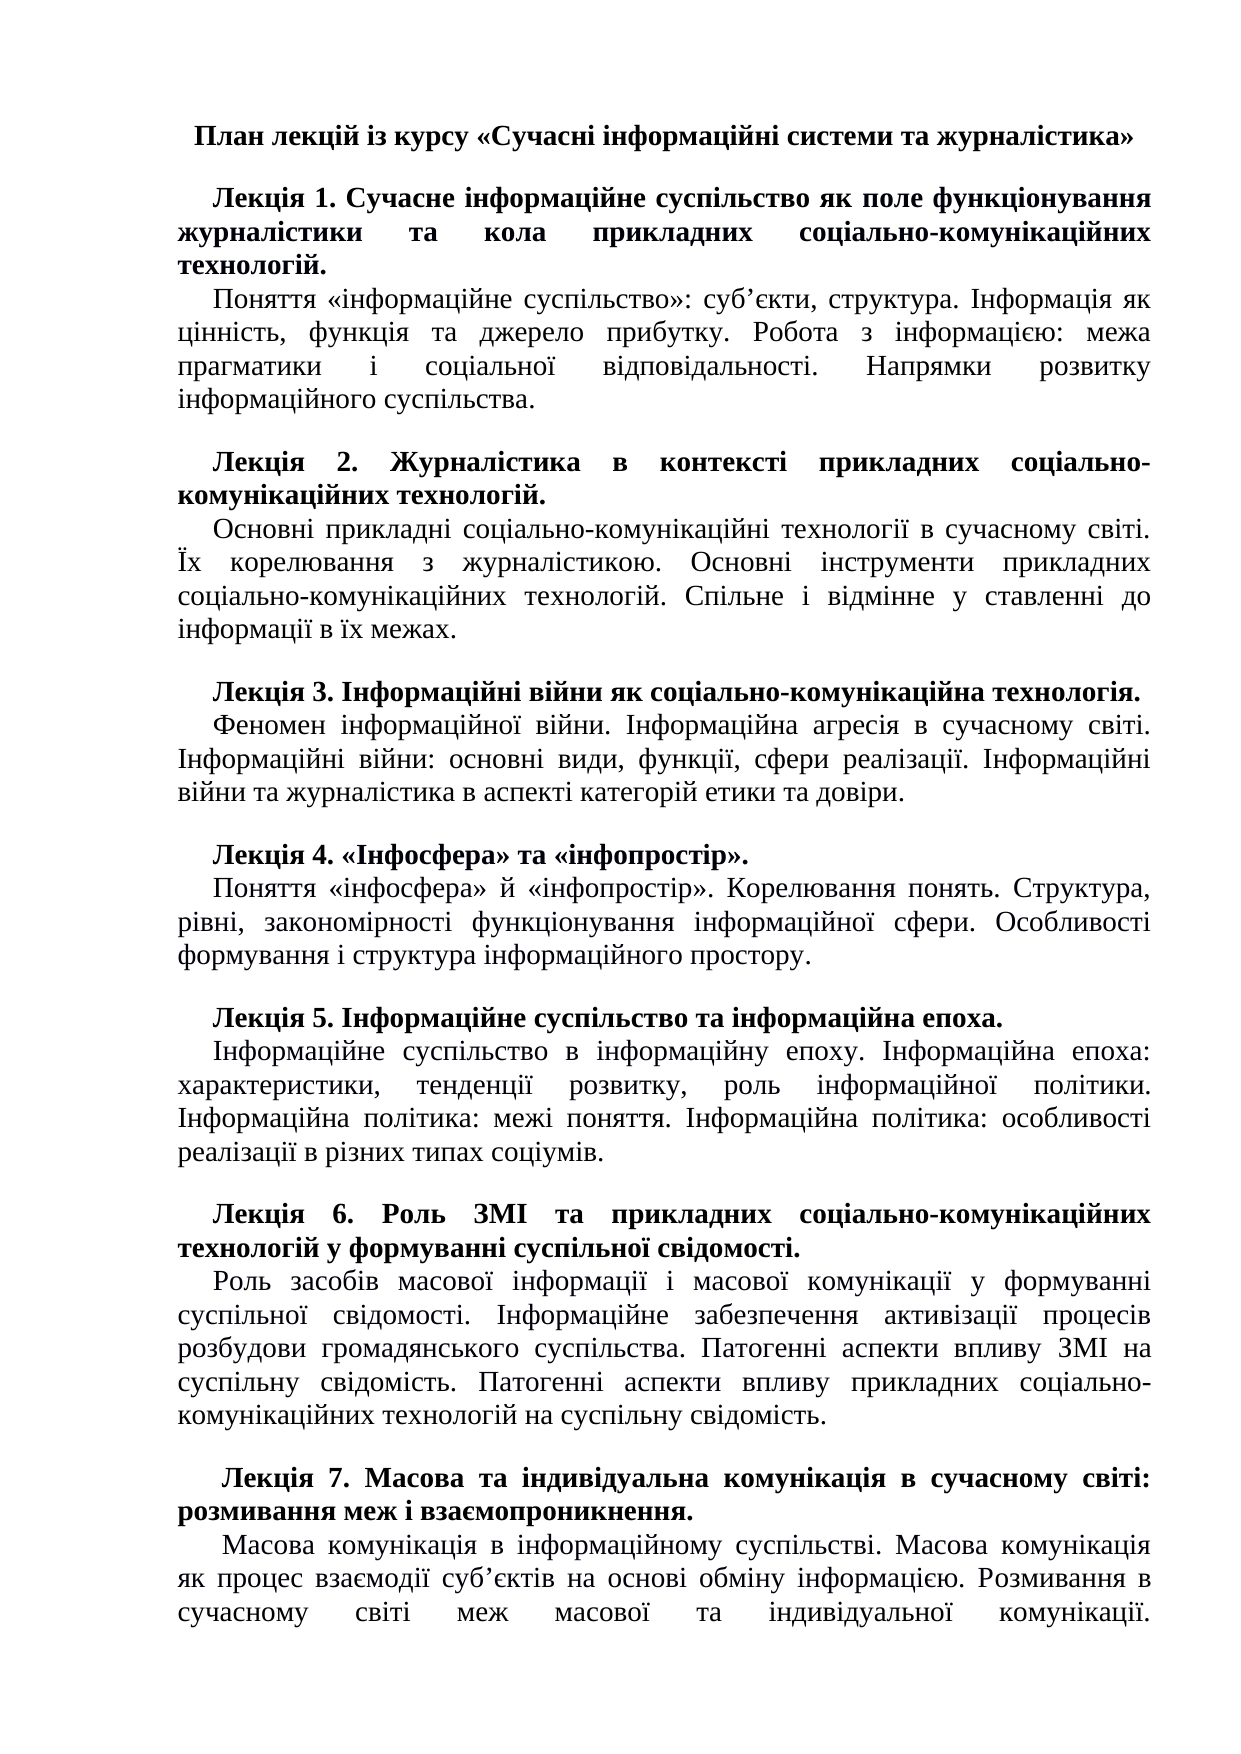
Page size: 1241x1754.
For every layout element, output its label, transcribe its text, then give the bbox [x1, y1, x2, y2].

text Лекція 4. «Інфосфера» та «інфопростір». [177, 837, 1152, 870]
text Основні прикладні соціально-комунікаційні технології в сучасному світі. Їх корелювання з журналістикою. Основні інструменти прикладних соціально-комунікаційних технологій. Спільне і відмінне у ставленні до інформації в їх межах. [177, 511, 1152, 645]
text Лекція 5. Інформаційне суспільство та інформаційна епоха. [177, 1000, 1152, 1033]
text Поняття «інфосфера» й «інфопростір». Корелювання понять. Структура, рівні, закономірності функціонування інформаційної сфери. Особливості формування і структура інформаційного простору. [177, 870, 1152, 971]
text Лекція 1. Сучасне інформаційне суспільство як поле функціонування журналістики та кола прикладних соціально-комунікаційних технологій. [177, 180, 1152, 281]
text Інформаційне суспільство в інформаційну епоху. Інформаційна епоха: характеристики, тенденції розвитку, роль інформаційної політики. Інформаційна політика: межі поняття. Інформаційна політика: особливості реалізації в різних типах соціумів. [177, 1033, 1152, 1167]
text Феномен інформаційної війни. Інформаційна агресія в сучасному світі. Інформаційні війни: основні види, функції, сфери реалізації. Інформаційні війни та журналістика в аспекті категорій етики та довіри. [177, 707, 1152, 808]
text Лекція 3. Інформаційні війни як соціально-комунікаційна технологія. [177, 674, 1152, 707]
text Роль засобів масової інформації і масової комунікації у формуванні суспільної свідомості. Інформаційне забезпечення активізації процесів розбудови громадянського суспільства. Патогенні аспекти впливу ЗМІ на суспільну свідомість. Патогенні аспекти впливу прикладних соціально-комунікаційних технологій на суспільну свідомість. [177, 1263, 1152, 1431]
text Поняття «інформаційне суспільство»: суб’єкти, структура. Інформація як цінність, функція та джерело прибутку. Робота з інформацією: межа прагматики і соціальної відповідальності. Напрямки розвитку інформаційного суспільства. [177, 281, 1152, 415]
text Лекція 7. Масова та індивідуальна комунікація в сучасному світі: розмивання меж і взаємопроникнення. [177, 1460, 1152, 1527]
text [177, 1527, 1152, 1627]
text Лекція 2. Журналістика в контексті прикладних соціально-комунікаційних технологій. [177, 444, 1152, 511]
text Лекція 6. Роль ЗМІ та прикладних соціально-комунікаційних технологій у формуванні суспільної свідомості. [177, 1196, 1152, 1263]
text План лекцій із курсу «Сучасні інформаційні системи та журналістика» [177, 118, 1152, 152]
